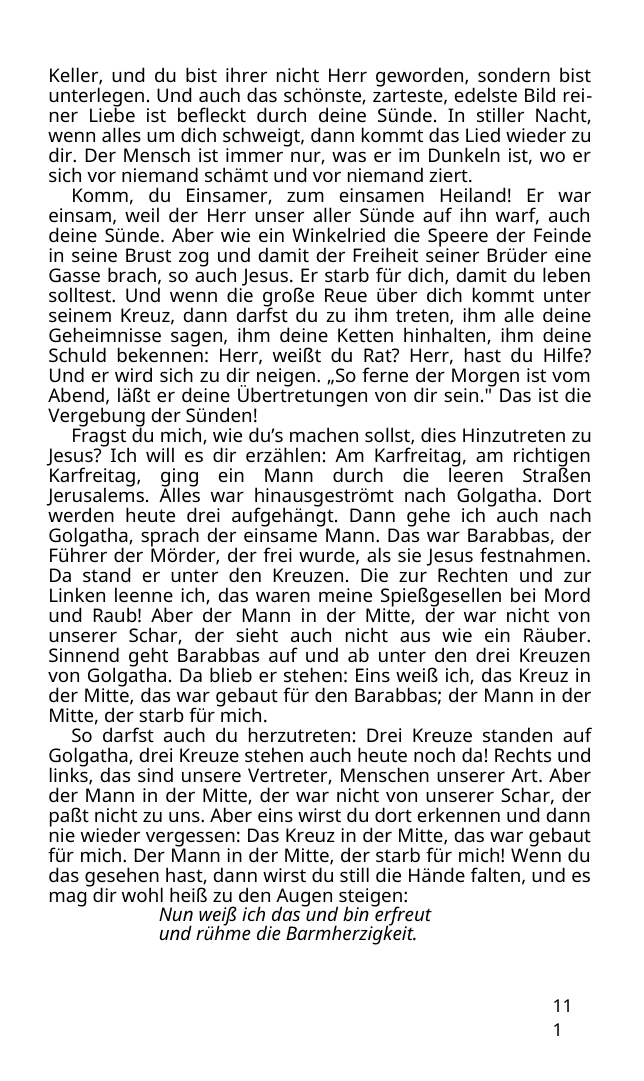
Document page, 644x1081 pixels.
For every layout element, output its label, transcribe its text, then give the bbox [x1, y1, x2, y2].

text Nun weiß ich das und bin erfreut [392, 907, 592, 925]
text Keller, und du bist ihrer nicht Herr geworden, sondern bist unterlegen. Und auch das schönste, zarteste, edelste Bild reiner Liebe ist befleckt durch deine Sünde. In stiller Nacht, wenn alles um dich schweigt, dann kommt das Lied wieder zu dir. Der Mensch ist immer nur, was er im Dunkeln ist, wo er sich vor niemand schämt und vor niemand ziert. [48, 67, 592, 187]
text Nun weiß ich das und bin erfreut [227, 907, 395, 925]
text und rühme die Barmherzigkeit. [158, 925, 592, 944]
text Komm, du Einsamer, zum einsamen Heiland! Er war einsam, weil der Herr unser aller Sünde auf ihn warf, auch deine Sünde. Aber wie ein Winkelried die Speere der Feinde in seine Brust zog und damit der Freiheit seiner Brüder eine Gasse brach, so auch Jesus. Er starb für dich, damit du leben solltest. Und wenn die große Reue über dich kommt unter seinem Kreuz, dann darfst du zu ihm treten, ihm alle deine Geheimnisse sagen, ihm deine Ketten hinhalten, ihm deine Schuld bekennen: Herr, weißt du Rat? Herr, hast du Hilfe? Und er wird sich zu dir neigen. „So ferne der Morgen ist vom Abend, läßt er deine Übertretungen von dir sein." Das ist die Vergebung der Sünden! [48, 187, 592, 427]
text So darfst auch du herzutreten: Drei Kreuze standen auf Golgatha, drei Kreuze stehen auch heute noch da! Rechts und links, das sind unsere Vertreter, Menschen unserer Art. Aber der Mann in der Mitte, der war nicht von unserer Schar, der paßt nicht zu uns. Aber eins wirst du dort erkennen und dann nie wieder vergessen: Das Kreuz in der Mitte, das war gebaut für mich. Der Mann in der Mitte, der starb für mich! Wenn du das gesehen hast, dann wirst du still die Hände falten, und es mag dir wohl heiß zu den Augen steigen: [48, 727, 592, 907]
text Fragst du mich, wie du’s machen sollst, dies Hinzutreten zu Jesus? Ich will es dir erzählen: Am Karfreitag, am richtigen Karfreitag, ging ein Mann durch die leeren Straßen Jerusalems. Alles war hinausgeströmt nach Golgatha. Dort werden heute drei aufgehängt. Dann gehe ich auch nach Golgatha, sprach der einsame Mann. Das war Barabbas, der Führer der Mörder, der frei wurde, als sie Jesus festnahmen. Da stand er unter den Kreuzen. Die zur Rechten und zur Linken leenne ich, das waren meine Spießgesellen bei Mord und Raub! Aber der Mann in der Mitte, der war nicht von unserer Schar, der sieht auch nicht aus wie ein Räuber. Sinnend geht Barabbas auf und ab unter den drei Kreuzen von Golgatha. Da blieb er stehen: Eins weiß ich, das Kreuz in der Mitte, das war gebaut für den Barabbas; der Mann in der Mitte, der starb für mich. [48, 427, 592, 727]
